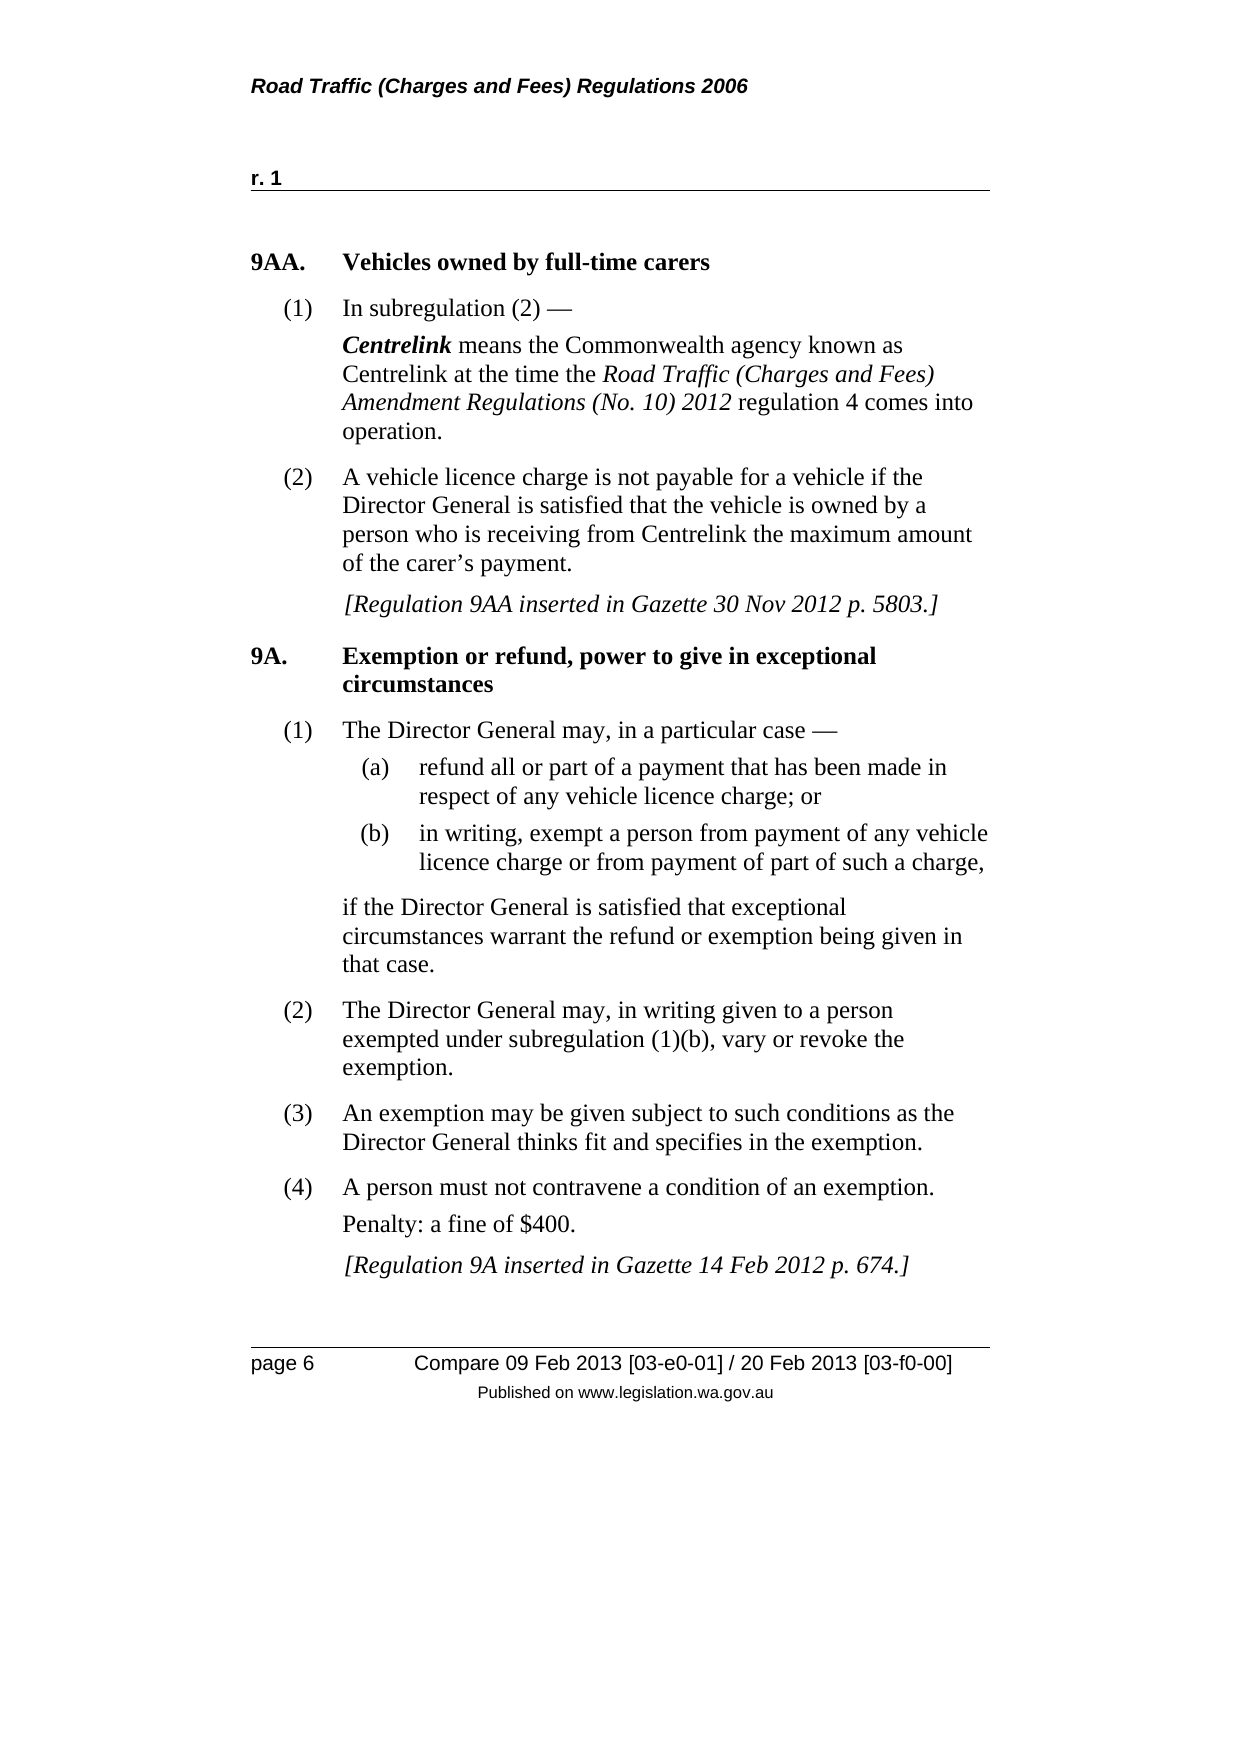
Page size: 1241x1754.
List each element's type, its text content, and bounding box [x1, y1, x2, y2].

text [Regulation 9AA inserted in Gazette 30 Nov 2012 p. 5803.] [251, 589, 990, 618]
text (1) The Director General may, in a particular case — [251, 715, 990, 744]
text (a) refund all or part of a payment that has been made in respect of any vehicle licence charge; or [251, 752, 990, 809]
subtitle 9AA. Vehicles owned by full-time carers [251, 247, 990, 276]
text (1) In subregulation (2) — [251, 293, 990, 322]
text [Regulation 9A inserted in Gazette 14 Feb 2012 p. 674.] [251, 1250, 990, 1279]
text Centrelink means the Commonwealth agency known as Centrelink at the time the Road Traffic (Charges and Fees) Amendment Regulations (No. 10) 2012 regulation 4 comes into operation. [251, 330, 990, 445]
text (2) A vehicle licence charge is not payable for a vehicle if the Director General is satisfied that the vehicle is owned by a person who is receiving from Centrelink the maximum amount of the carer’s payment. [251, 462, 990, 577]
text (2) The Director General may, in writing given to a person exempted under subregulation (1)(b), vary or revoke the exemption. [251, 995, 990, 1081]
text (4) A person must not contravene a condition of an exemption. [251, 1172, 990, 1201]
text if the Director General is satisfied that exceptional circumstances warrant the refund or exemption being given in that case. [251, 892, 990, 978]
subtitle 9A. Exemption or refund, power to give in exceptional circumstances [251, 641, 990, 698]
text (b) in writing, exempt a person from payment of any vehicle licence charge or from payment of part of such a charge, [251, 818, 990, 875]
text Penalty: a fine of $400. [251, 1209, 990, 1238]
text (3) An exemption may be given subject to such conditions as the Director General thinks fit and specifies in the exemption. [251, 1098, 990, 1155]
